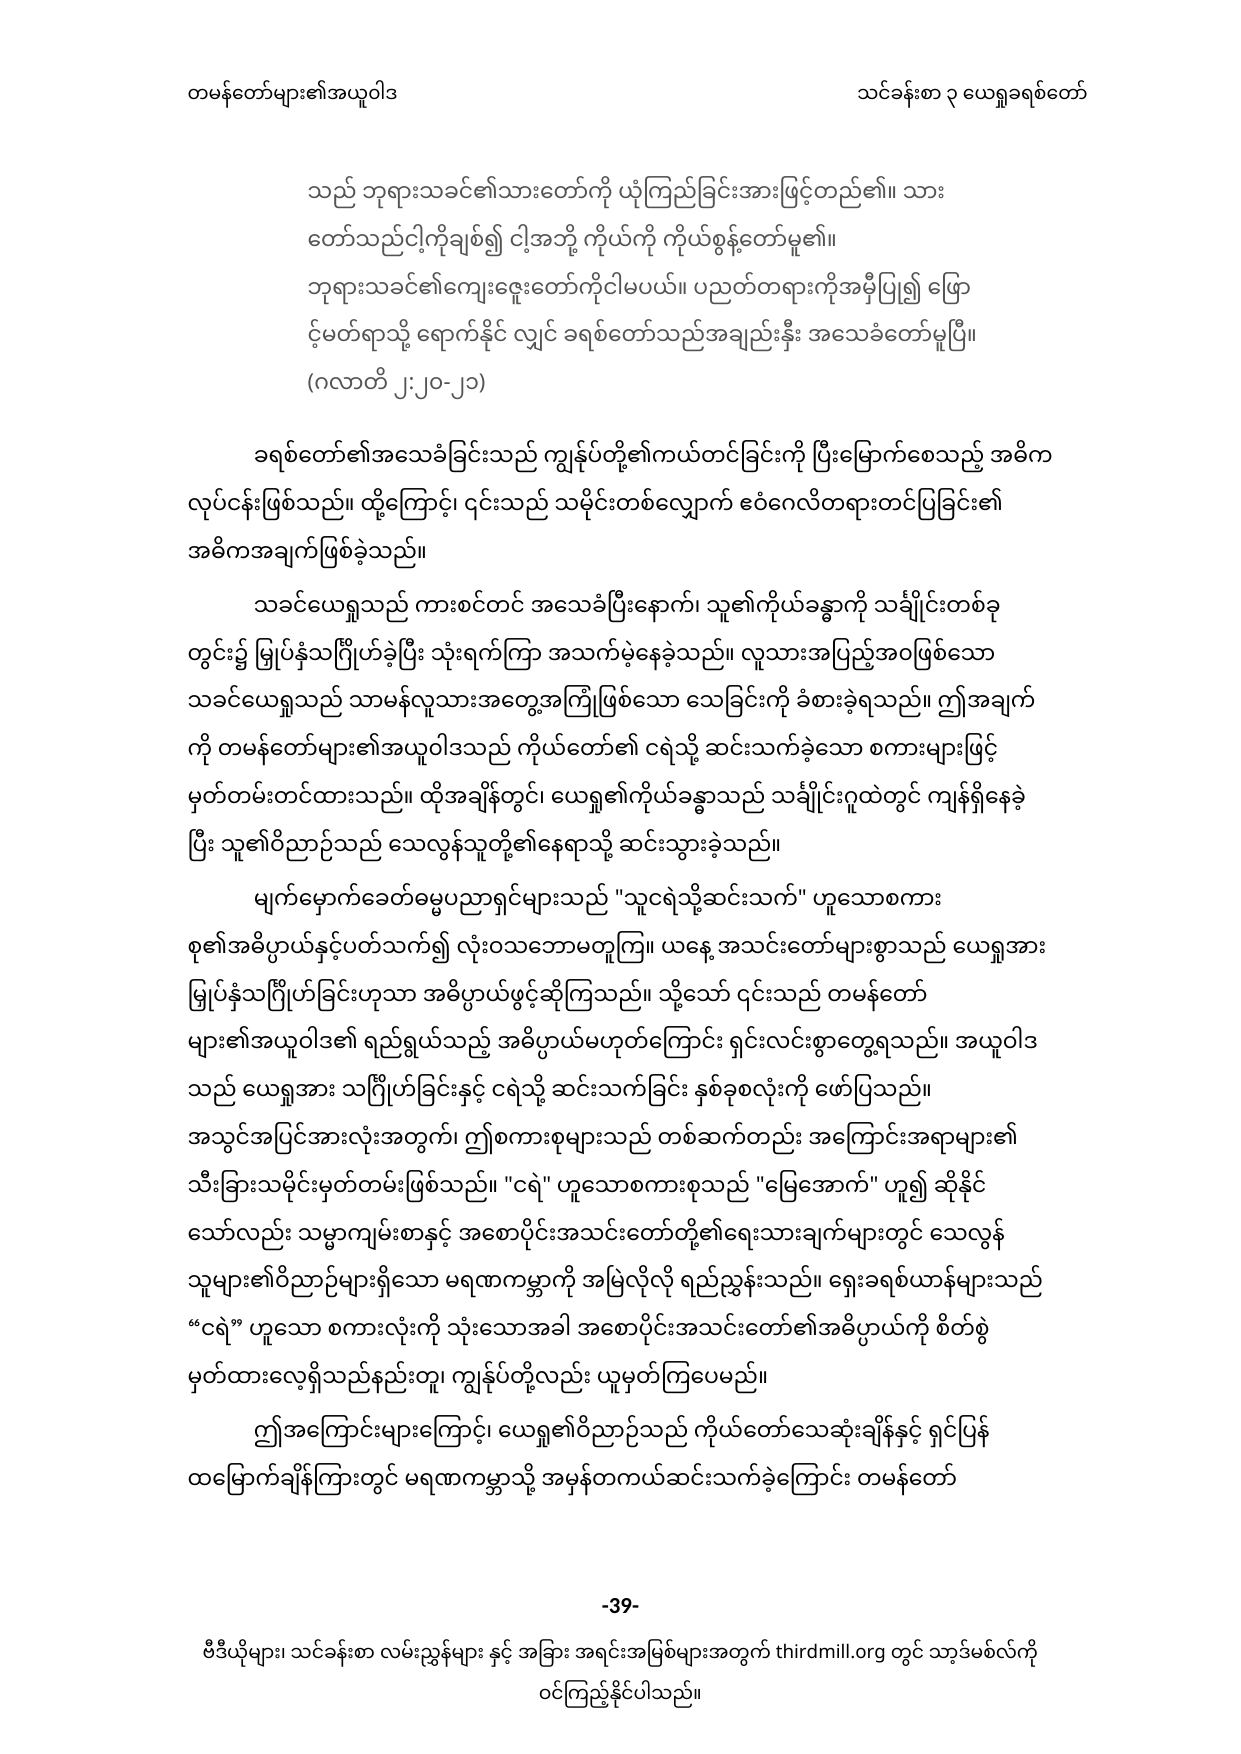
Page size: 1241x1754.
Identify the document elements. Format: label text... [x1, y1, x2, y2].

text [187, 1408, 1053, 1504]
text ခရစ်တော်၏အသေခံခြင်းသည် ကျွန်ုပ်တို့၏ကယ်တင်ခြင်းကို ပြီးမြောက်စေသည့် အဓိကလုပ်ငန်းဖြစ်သည်။ ထို့ကြောင့်၊ ၎င်းသည် သမိုင်းတစ်လျှောက် ဧဝံဂေလိတရားတင်ပြခြင်း၏ အဓိကအချက်ဖြစ်ခဲ့သည်။ [187, 433, 1053, 577]
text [307, 169, 978, 408]
text သခင်ယေရှုသည် ကားစင်တင် အသေခံပြီးနောက်၊ သူ၏ကိုယ်ခန္ဓာကို သင်္ချိုင်းတစ်ခုတွင်း၌ မြှုပ်နှံသင်္ဂြိုဟ်ခဲ့ပြီး သုံးရက်ကြာ အသက်မဲ့နေခဲ့သည်။ လူသားအပြည့်အ၀ဖြစ်သော သခင်ယေရှုသည် သာမန်လူသားအတွေ့အကြုံဖြစ်သော သေခြင်းကို ခံစားခဲ့ရသည်။ ဤအချက်ကို တမန်တော်များ၏အယူ၀ါဒသည် ကိုယ်တော်၏ ငရဲသို့ ဆင်းသက်ခဲ့သော စကားများဖြင့် မှတ်တမ်းတင်ထားသည်။ ထိုအချိန်တွင်၊ ယေရှု၏ကိုယ်ခန္ဓာသည် သင်္ချိုင်းဂူထဲတွင် ကျန်ရှိနေခဲ့ပြီး သူ၏ဝိညာဉ်သည် သေလွန်သူတို့၏နေရာသို့ ဆင်းသွားခဲ့သည်။ [187, 583, 1053, 870]
text မျက်မှောက်ခေတ်ဓမ္မပညာရှင်များသည် "သူငရဲသို့ဆင်းသက်" ဟူသောစကားစု၏အဓိပ္ပာယ်နှင့်ပတ်သက်၍ လုံးဝသဘောမတူကြ။ ယနေ့ အသင်းတော်များစွာသည် ယေရှုအား မြှုပ်နှံသင်္ဂြိုဟ်ခြင်းဟုသာ အဓိပ္ပာယ်ဖွင့်ဆိုကြသည်။ သို့သော် ၎င်းသည် တမန်တော်များ၏အယူဝါဒ၏ ရည်ရွယ်သည့် အဓိပ္ပာယ်မဟုတ်ကြောင်း ရှင်းလင်းစွာတွေ့ရသည်။ အယူဝါဒသည် ယေရှုအား သင်္ဂြိုဟ်ခြင်းနှင့် ငရဲသို့ ဆင်းသက်ခြင်း နှစ်ခုစလုံးကို ဖော်ပြသည်။ အသွင်အပြင်အားလုံးအတွက်၊ ဤစကားစုများသည် တစ်ဆက်တည်း အကြောင်းအရာများ၏ သီးခြားသမိုင်းမှတ်တမ်းဖြစ်သည်။ "ငရဲ" ဟူသောစကားစုသည် "မြေအောက်" ဟူ၍ ဆိုနိုင်သော်လည်း သမ္မာကျမ်းစာနှင့် အစောပိုင်းအသင်းတော်တို့၏ရေးသားချက်များတွင် သေလွန်သူများ၏ဝိညာဉ်များရှိသော မရဏကမ္ဘာကို အမြဲလိုလို ရည်ညွှန်းသည်။ ရှေးခရစ်ယာန်များသည် “ငရဲ” ဟူသော စကားလုံးကို သုံးသောအခါ အစောပိုင်းအသင်းတော်၏အဓိပ္ပာယ်ကို စိတ်စွဲမှတ်ထားလေ့ရှိသည်နည်းတူ၊ ကျွန်ုပ်တို့လည်း ယူမှတ်ကြပေမည်။ [187, 876, 1053, 1402]
